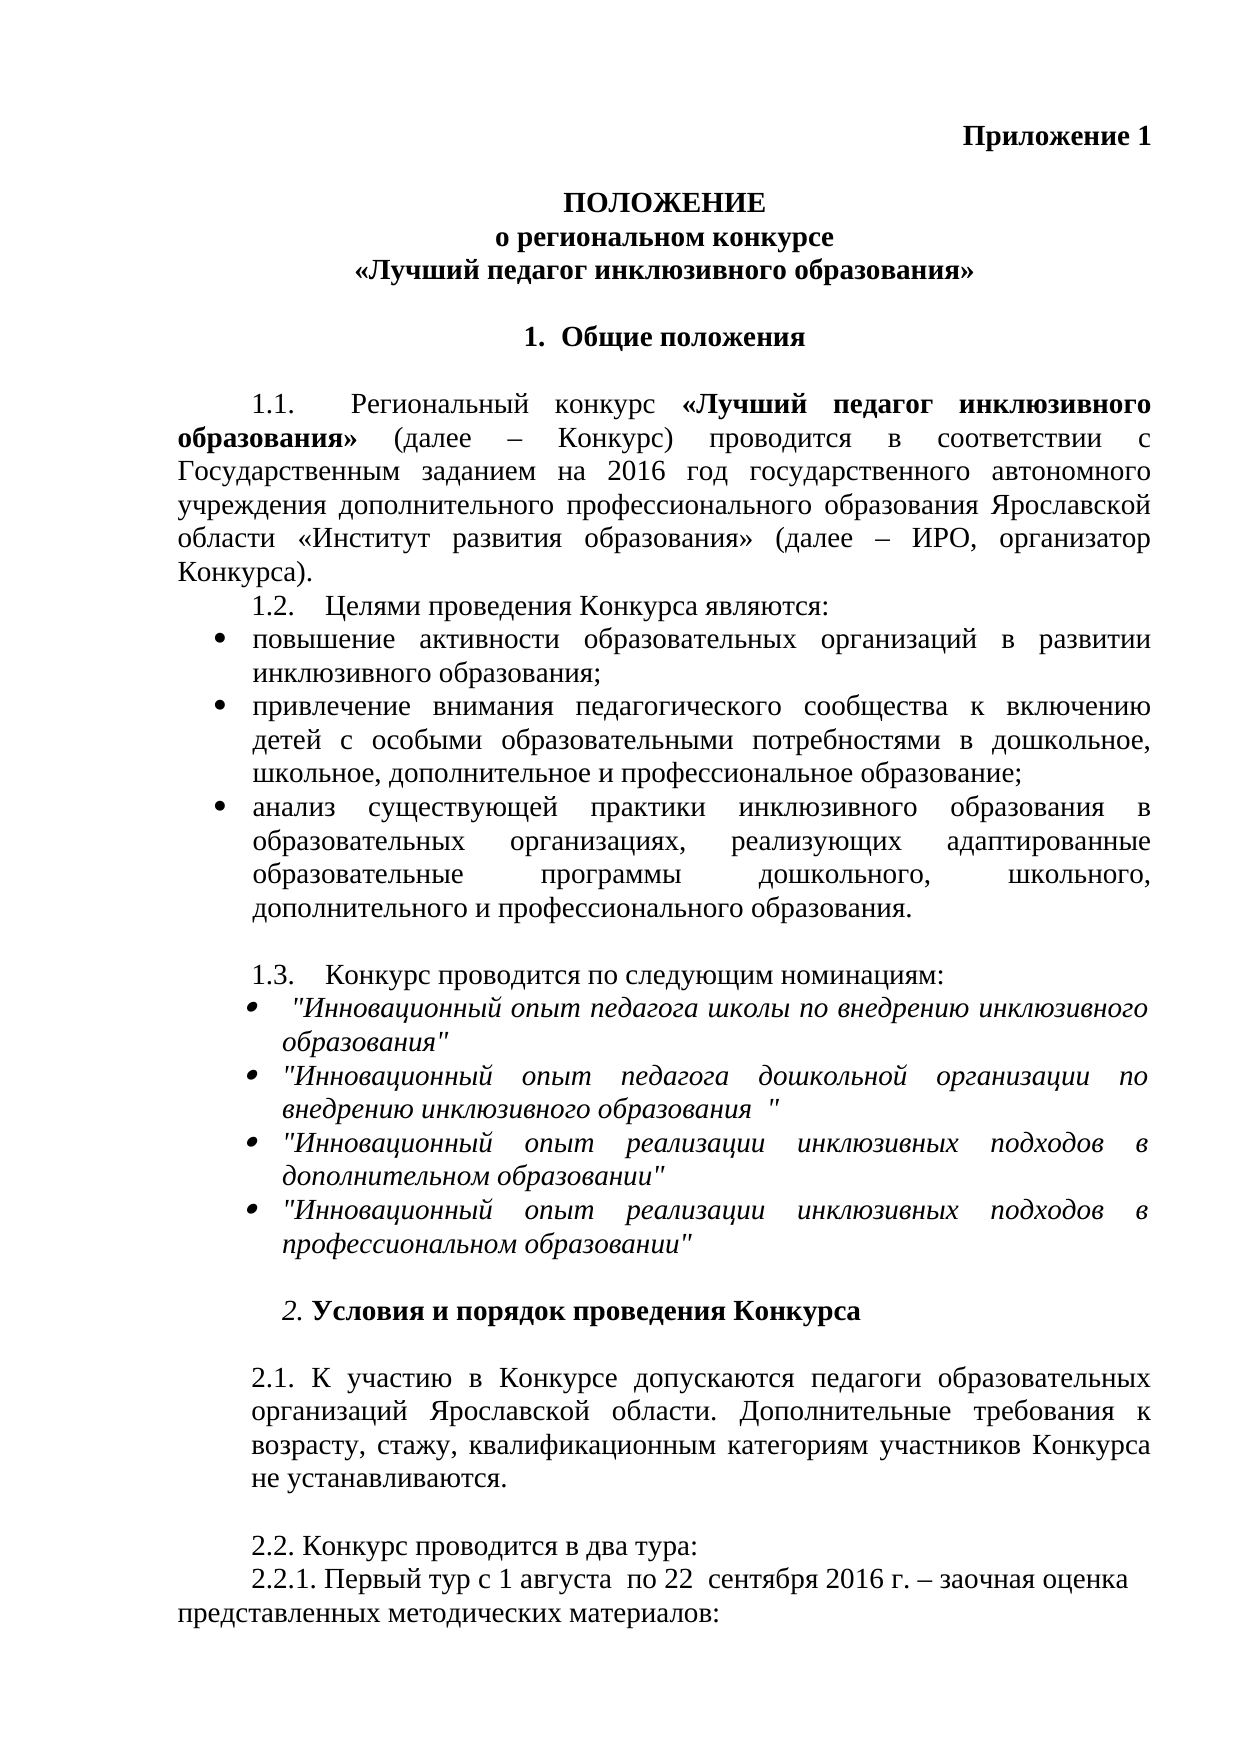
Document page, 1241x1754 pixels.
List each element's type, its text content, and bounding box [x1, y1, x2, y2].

list анализ существующей практики инклюзивного образования в образовательных организациях, реализующих адаптированные образовательные программы дошкольного, школьного, дополнительного и профессионального образования. [215, 789, 1152, 923]
list Региональный конкурс «Лучший педагог инклюзивного образования» (далее – Конкурс) проводится в соответствии с Государственным заданием на 2016 год государственного автономного учреждения дополнительного профессионального образования Ярославской области «Институт развития образования» (далее – ИРО, организатор Конкурса). [177, 386, 1152, 588]
list "Инновационный опыт реализации инклюзивных подходов в дополнительном образовании" [244, 1125, 1152, 1192]
list повышение активности образовательных организаций в развитии инклюзивного образования; [215, 621, 1152, 688]
text «Лучший педагог инклюзивного образования» [177, 252, 1152, 286]
list "Инновационный опыт реализации инклюзивных подходов в профессиональном образовании" [244, 1192, 1152, 1259]
text о региональном конкурсе [177, 219, 1152, 252]
list Общие положения [177, 319, 1152, 353]
list 2.2. Конкурс проводится в два тура: [251, 1528, 1152, 1561]
list привлечение внимания педагогического сообщества к включению детей с особыми образовательными потребностями в дошкольное, школьное, дополнительное и профессиональное образование; [215, 688, 1152, 789]
list "Инновационный опыт педагога дошкольной организации по внедрению инклюзивного образования " [244, 1058, 1152, 1125]
list "Инновационный опыт педагога школы по внедрению инклюзивного образования" [244, 991, 1152, 1058]
text ПОЛОЖЕНИЕ [177, 185, 1152, 219]
text 2.2.1. Первый тур с 1 августа по 22 сентября 2016 г. – заочная оценка [177, 1561, 1152, 1595]
text представленных методических материалов: [177, 1595, 1152, 1628]
list 2. Условия и порядок проведения Конкурса [282, 1293, 1152, 1326]
list Конкурс проводится по следующим номинациям: [177, 957, 1152, 991]
text Приложение 1 [177, 118, 1152, 152]
list 2.1. К участию в Конкурсе допускаются педагоги образовательных организаций Ярославской области. Дополнительные требования к возрасту, стажу, квалификационным категориям участников Конкурса не устанавливаются. [251, 1360, 1152, 1494]
list Целями проведения Конкурса являются: [177, 588, 1152, 621]
